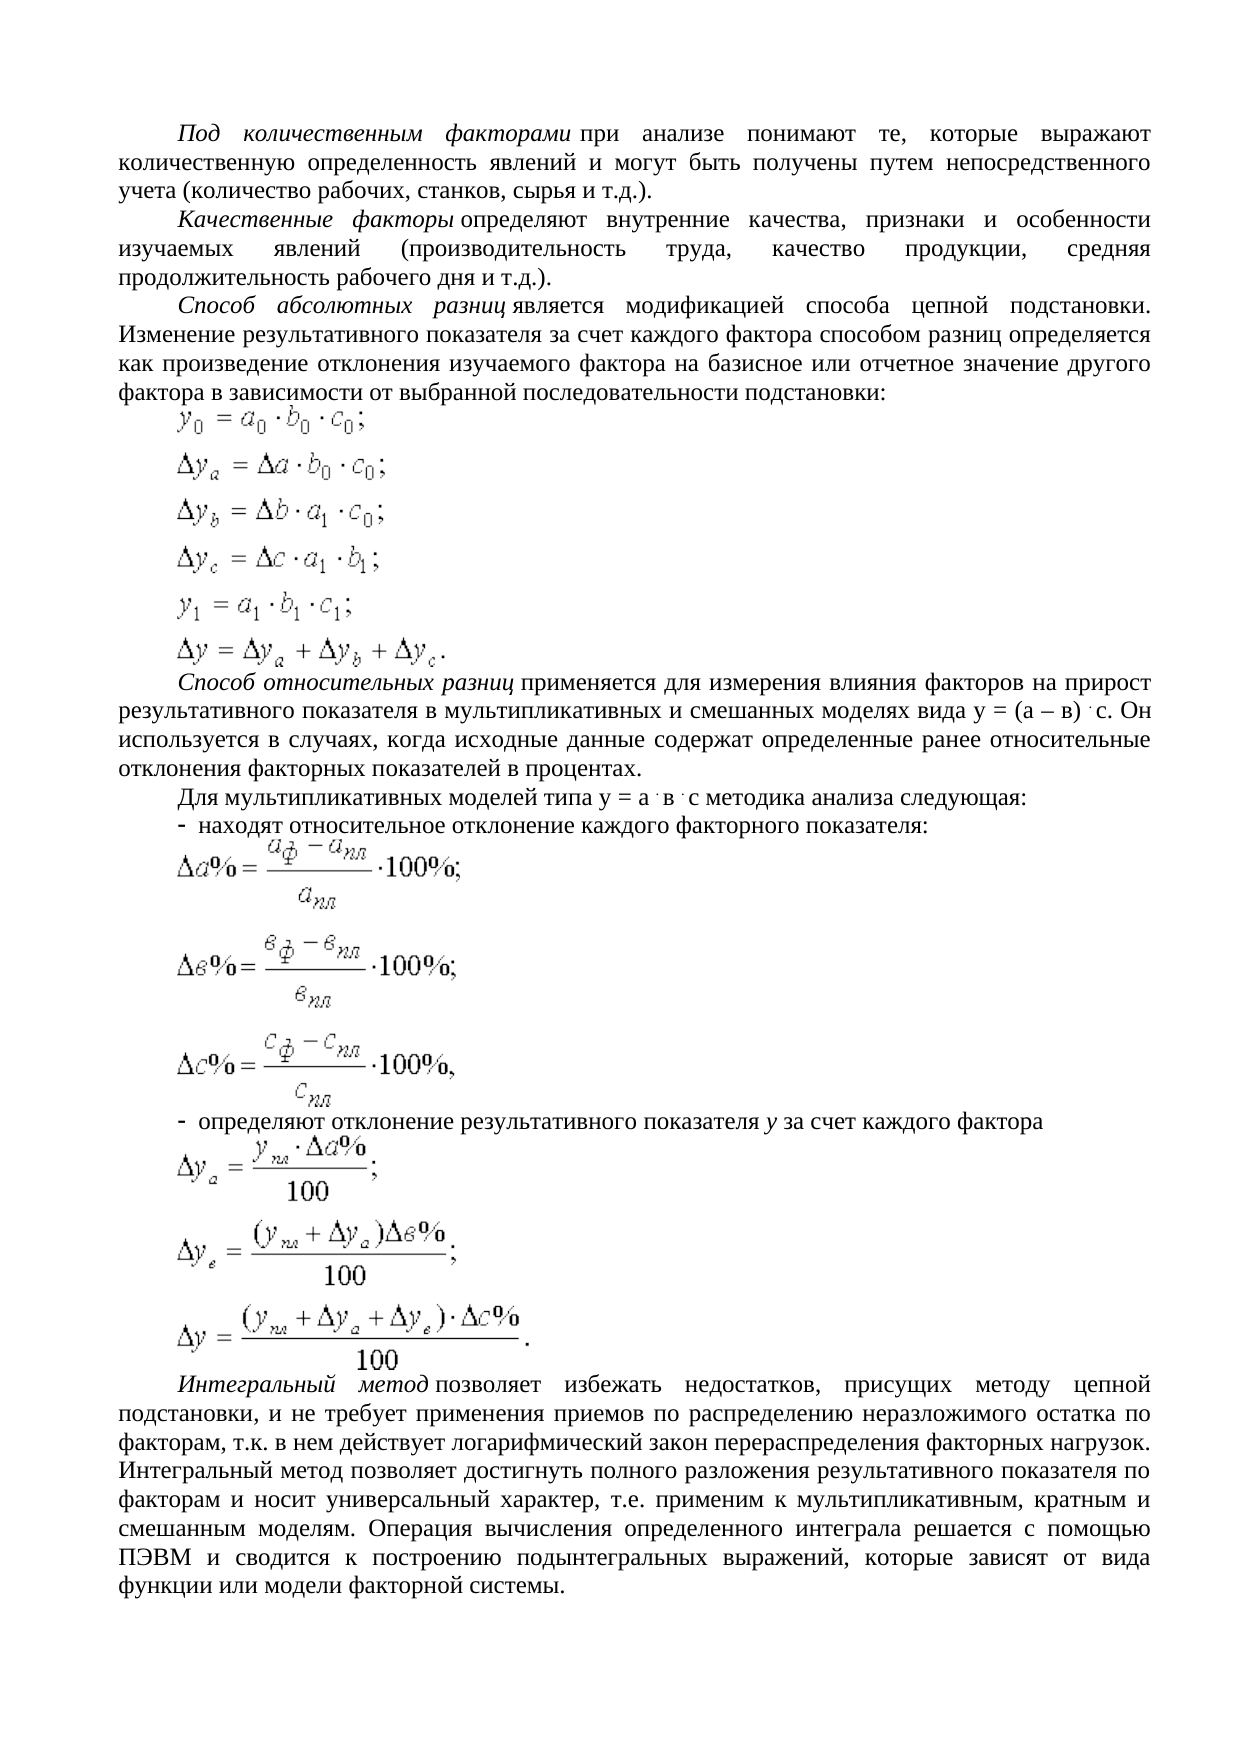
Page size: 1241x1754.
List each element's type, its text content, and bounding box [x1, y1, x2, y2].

text Способ абсолютных разниц является модификацией способа цепной подстановки. Изменение результативного показателя за счет каждого фактора способом разниц определяется как произведение отклонения изучаемого фактора на базисное или отчетное значение другого фактора в зависимости от выбранной последовательности подстановки: [118, 291, 1152, 406]
picture [177, 839, 460, 1107]
text Для мультипликативных моделей типа у = а . в . с методика анализа следующая: [118, 782, 1152, 810]
text Качественные факторы определяют внутренние качества, признаки и особенности изучаемых явлений (производительность труда, качество продукции, средняя продолжительность рабочего дня и т.д.). [118, 204, 1152, 291]
list находят относительное отклонение каждого факторного показателя: [118, 810, 1152, 839]
text Под количественным факторами при анализе понимают те, которые выражают количественную определенность явлений и могут быть получены путем непосредственного учета (количество рабочих, станков, сырья и т.д.). [118, 118, 1152, 204]
text Интегральный метод позволяет избежать недостатков, присущих методу цепной подстановки, и не требует применения приемов по распределению неразложимого остатка по факторам, т.к. в нем действует логарифмический закон перераспределения факторных нагрузок. Интегральный метод позволяет достигнуть полного разложения результативного показателя по факторам и носит универсальный характер, т.е. применим к мультипликативным, кратным и смешанным моделям. Операция вычисления определенного интеграла решается с помощью ПЭВМ и сводится к построению подынтегральных выражений, которые зависят от вида функции или модели факторной системы. [118, 1369, 1152, 1599]
picture [177, 405, 445, 667]
list определяют отклонение результативного показателя у за счет каждого фактора [118, 1106, 1152, 1135]
picture [177, 1135, 529, 1370]
text Способ относительных разниц применяется для измерения влияния факторов на прирост результативного показателя в мультипликативных и смешанных моделях вида у = (а – в) . с. Он используется в случаях, когда исходные данные содержат определенные ранее относительные отклонения факторных показателей в процентах. [118, 667, 1152, 782]
